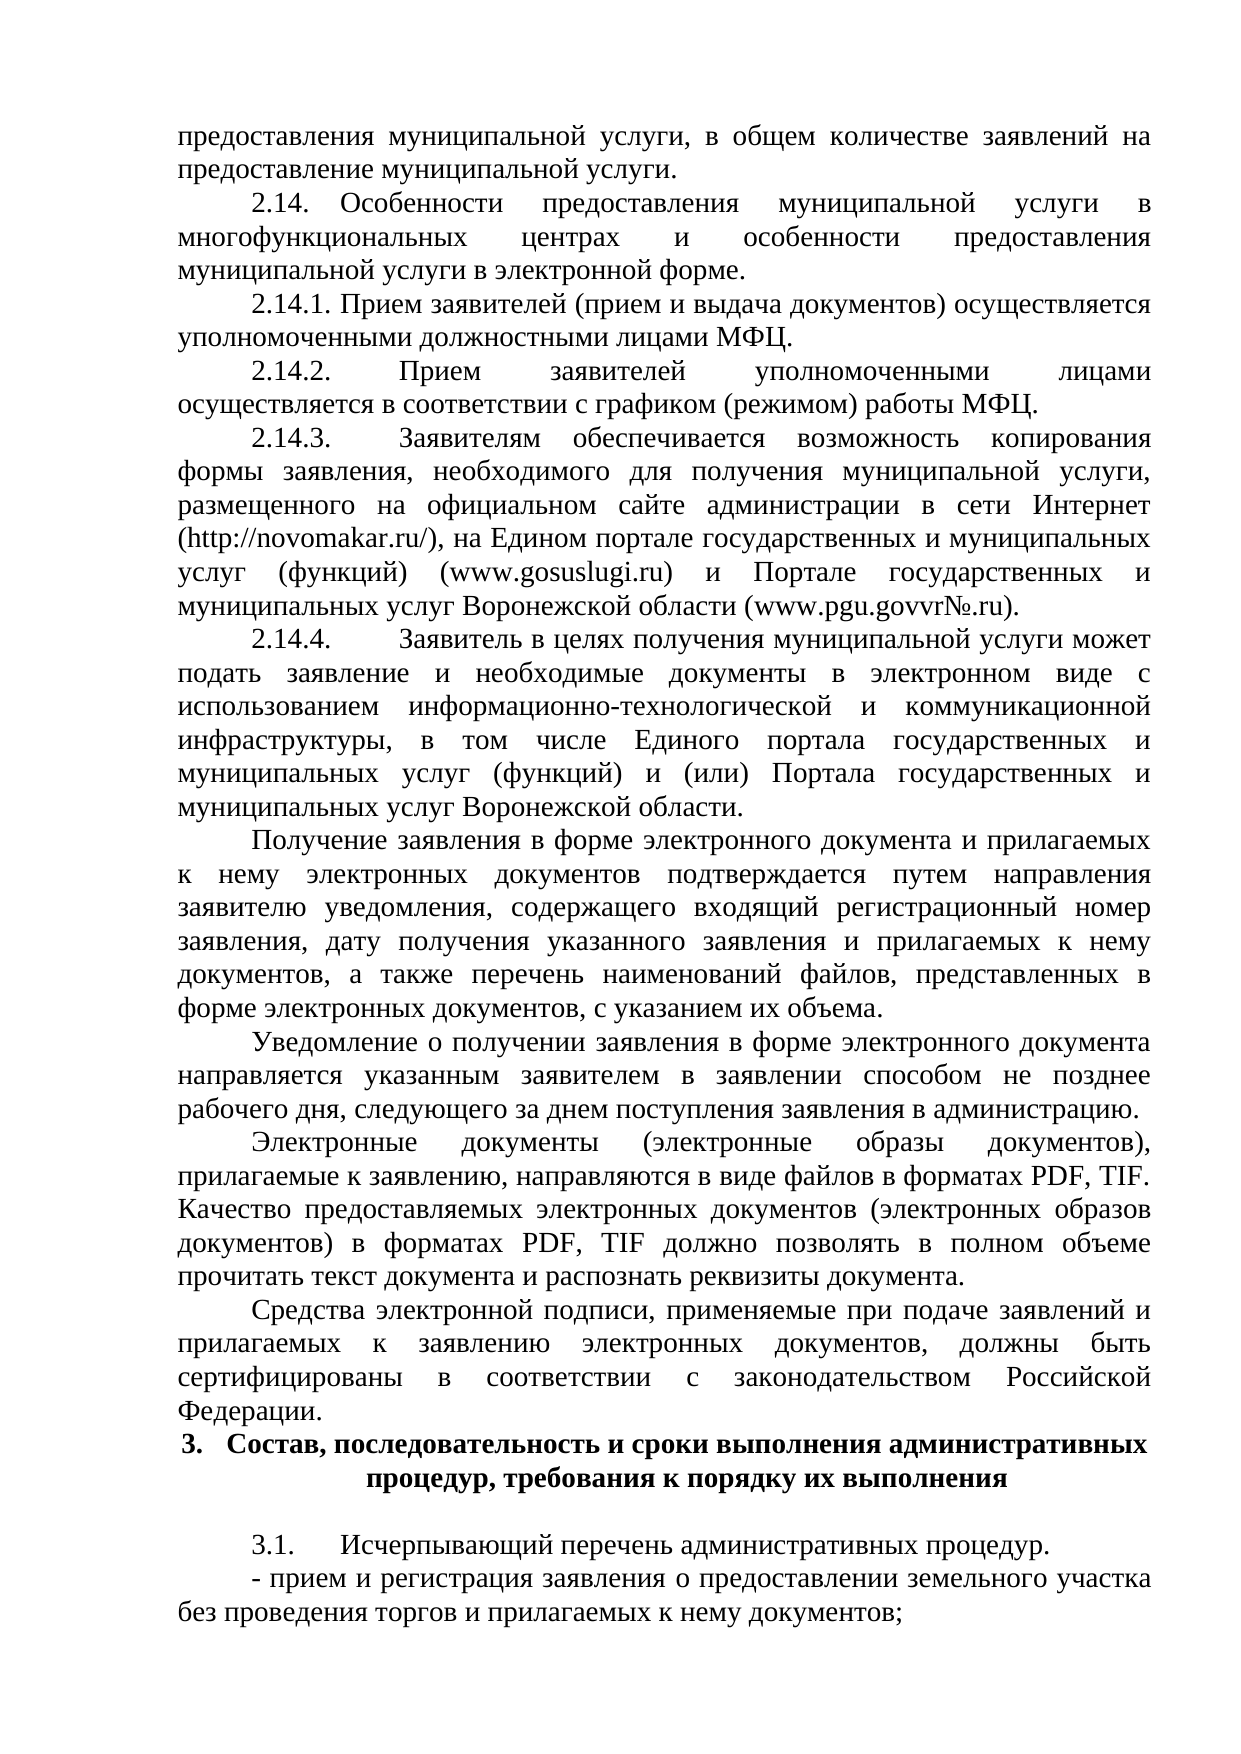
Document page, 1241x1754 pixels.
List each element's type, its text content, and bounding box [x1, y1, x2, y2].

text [177, 118, 1152, 185]
list Заявитель в целях получения муниципальной услуги может подать заявление и необходимые документы в электронном виде с использованием информационно-технологической и коммуникационной инфраструктуры, в том числе Единого портала государственных и муниципальных услуг (функций) и (или) Портала государственных и муниципальных услуг Воронежской области. [177, 621, 1152, 822]
list Средства электронной подписи, применяемые при подаче заявлений и прилагаемых к заявлению электронных документов, должны быть сертифицированы в соответствии с законодательством Российской Федерации. [177, 1292, 1152, 1426]
list Особенности предоставления муниципальной услуги в многофункциональных центрах и особенности предоставления муниципальной услуги в электронной форме. [177, 185, 1152, 286]
list Прием заявителей (прием и выдача документов) осуществляется уполномоченными должностными лицами МФЦ. [177, 286, 1152, 353]
list Заявителям обеспечивается возможность копирования формы заявления, необходимого для получения муниципальной услуги, размещенного на официальном сайте администрации в сети Интернет (http://novomakar.ru/), на Едином портале государственных и муниципальных услуг (функций) (www.gosuslugi.ru) и Портале государственных и муниципальных услуг Воронежской области (www.pgu.govvr№.ru). [177, 420, 1152, 621]
list Уведомление о получении заявления в форме электронного документа направляется указанным заявителем в заявлении способом не позднее рабочего дня, следующего за днем поступления заявления в администрацию. [177, 1024, 1152, 1124]
text - прием и регистрация заявления о предоставлении земельного участка без проведения торгов и прилагаемых к нему документов; [177, 1560, 1152, 1627]
text Получение заявления в форме электронного документа и прилагаемых к нему электронных документов подтверждается путем направления заявителю уведомления, содержащего входящий регистрационный номер заявления, дату получения указанного заявления и прилагаемых к нему документов, а также перечень наименований файлов, представленных в форме электронных документов, с указанием их объема. [177, 822, 1152, 1024]
list Состав, последовательность и сроки выполнения административных процедур, требования к порядку их выполнения [177, 1426, 1152, 1493]
list Исчерпывающий перечень административных процедур. [177, 1527, 1152, 1560]
list Электронные документы (электронные образы документов), прилагаемые к заявлению, направляются в виде файлов в форматах PDF, TIF. Качество предоставляемых электронных документов (электронных образов документов) в форматах PDF, TIF должно позволять в полном объеме прочитать текст документа и распознать реквизиты документа. [177, 1124, 1152, 1292]
list Прием заявителей уполномоченными лицами осуществляется в соответствии с графиком (режимом) работы МФЦ. [177, 353, 1152, 420]
